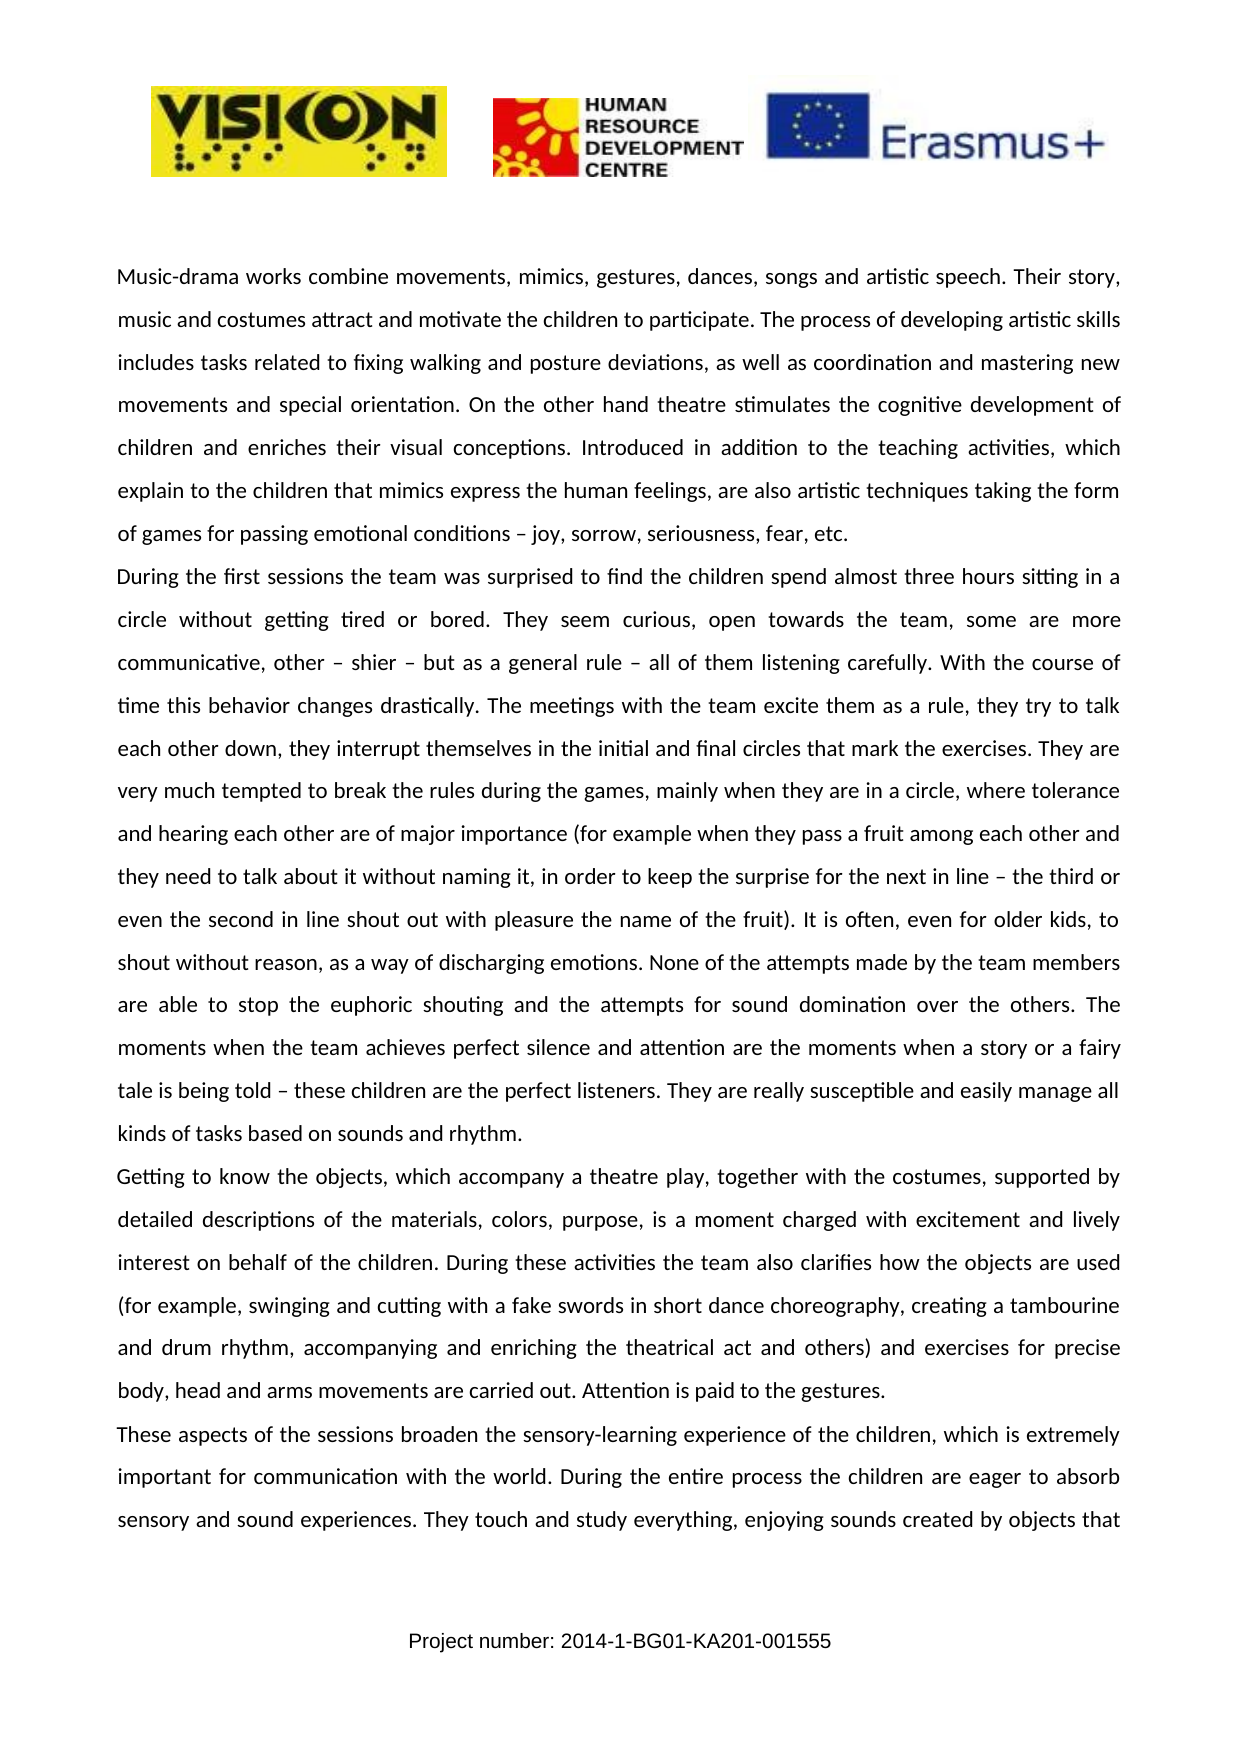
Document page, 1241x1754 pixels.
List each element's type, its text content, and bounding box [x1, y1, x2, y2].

picture [748, 75, 1124, 177]
picture [151, 86, 447, 177]
text Getting to know the objects, which accompany a theatre play, together with the costumes, supported by detailed descriptions of the materials, colors, purpose, is a moment charged with excitement and lively interest on behalf of the children. During these activities the team also clarifies how the objects are used (for example, swinging and cutting with a fake swords in short dance choreography, creating a tambourine and drum rhythm, accompanying and enriching the theatrical act and others) and exercises for precise body, head and arms movements are carried out. Attention is paid to the gestures. [116, 1162, 1123, 1404]
text During the first sessions the team was surprised to find the children spend almost three hours sitting in a circle without getting tired or bored. They seem curious, open towards the team, some are more communicative, other – shier – but as a general rule – all of them listening carefully. With the course of time this behavior changes drastically. The meetings with the team excite them as a rule, they try to talk each other down, they interrupt themselves in the initial and final circles that mark the exercises. They are very much tempted to break the rules during the games, mainly when they are in a circle, where tolerance and hearing each other are of major importance (for example when they pass a fruit among each other and they need to talk about it without naming it, in order to keep the surprise for the next in line – the third or even the second in line shout out with pleasure the name of the fruit). It is often, even for older kids, to shout without reason, as a way of discharging emotions. None of the attempts made by the team members are able to stop the euphoric shouting and the attempts for sound domination over the others. The moments when the team achieves perfect silence and attention are the moments when a story or a fairy tale is being told – these children are the perfect listeners. They are really susceptible and easily manage all kinds of tasks based on sounds and rhythm. [116, 562, 1123, 1147]
picture [493, 98, 744, 177]
text Music-drama works combine movements, mimics, gestures, dances, songs and artistic speech. Their story, music and costumes attract and motivate the children to participate. The process of developing artistic skills includes tasks related to fixing walking and posture deviations, as well as coordination and mastering new movements and special orientation. On the other hand theatre stimulates the cognitive development of children and enriches their visual conceptions. Introduced in addition to the teaching activities, which explain to the children that mimics express the human feelings, are also artistic techniques taking the form of games for passing emotional conditions – joy, sorrow, seriousness, fear, etc. [116, 262, 1123, 547]
